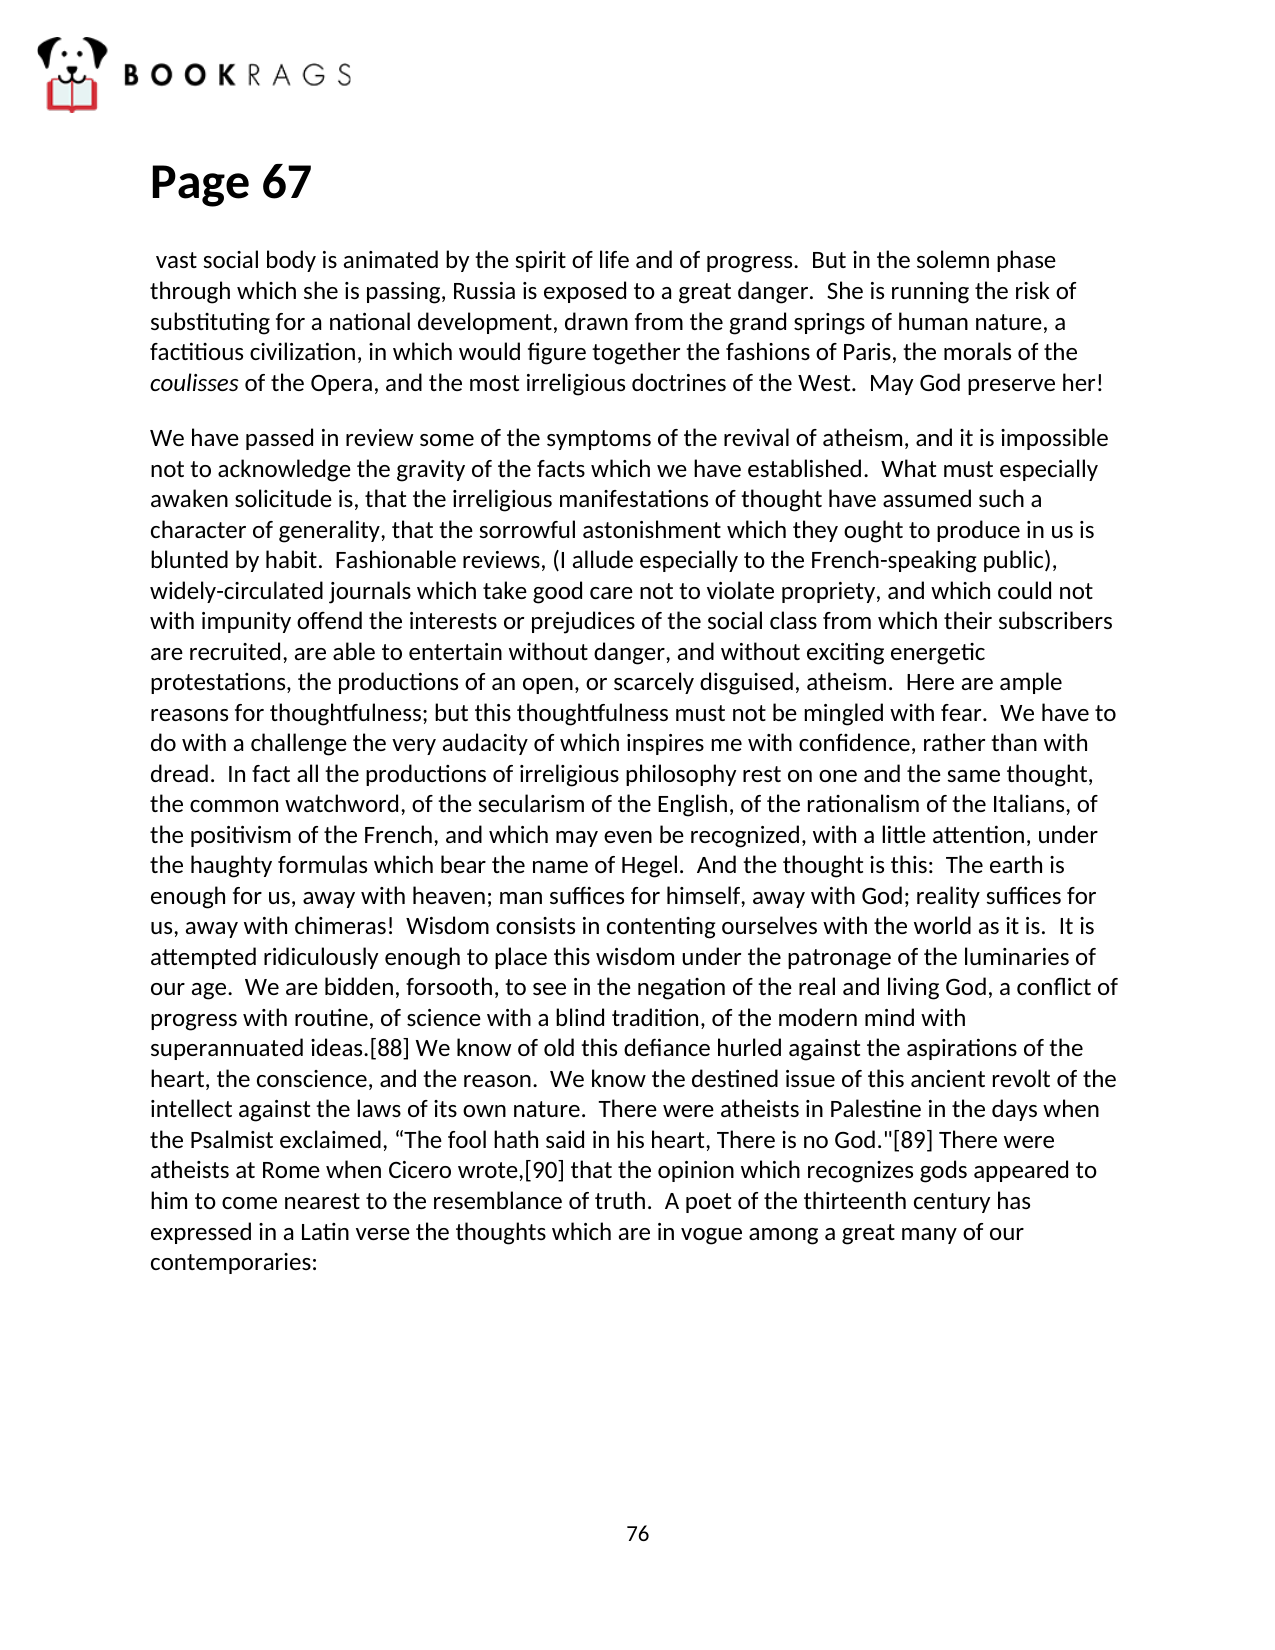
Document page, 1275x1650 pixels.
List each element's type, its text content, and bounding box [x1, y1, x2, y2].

text vast social body is animated by the spirit of life and of progress. But in the solemn phase through which she is passing, Russia is exposed to a great danger. She is running the risk of substituting for a national development, drawn from the grand springs of human nature, a factitious civilization, in which would figure together the fashions of Paris, the morals of the coulisses of the Opera, and the most irreligious doctrines of the West. May God preserve her! [150, 244, 1125, 397]
picture [37, 37, 351, 113]
text Page 67 [150, 150, 1125, 211]
text We have passed in review some of the symptoms of the revival of atheism, and it is impossible not to acknowledge the gravity of the facts which we have established. What must especially awaken solicitude is, that the irreligious manifestations of thought have assumed such a character of generality, that the sorrowful astonishment which they ought to produce in us is blunted by habit. Fashionable reviews, (I allude especially to the French-speaking public), widely-circulated journals which take good care not to violate propriety, and which could not with impunity offend the interests or prejudices of the social class from which their subscribers are recruited, are able to entertain without danger, and without exciting energetic protestations, the productions of an open, or scarcely disguised, atheism. Here are ample reasons for thoughtfulness; but this thoughtfulness must not be mingled with fear. We have to do with a challenge the very audacity of which inspires me with confidence, rather than with dread. In fact all the productions of irreligious philosophy rest on one and the same thought, the common watchword, of the secularism of the English, of the rationalism of the Italians, of the positivism of the French, and which may even be recognized, with a little attention, under the haughty formulas which bear the name of Hegel. And the thought is this: The earth is enough for us, away with heaven; man suffices for himself, away with God; reality suffices for us, away with chimeras! Wisdom consists in contenting ourselves with the world as it is. It is attempted ridiculously enough to place this wisdom under the patronage of the luminaries of our age. We are bidden, forsooth, to see in the negation of the real and living God, a conflict of progress with routine, of science with a blind tradition, of the modern mind with superannuated ideas.[88] We know of old this defiance hurled against the aspirations of the heart, the conscience, and the reason. We know the destined issue of this ancient revolt of the intellect against the laws of its own nature. There were atheists in Palestine in the days when the Psalmist exclaimed, “The fool hath said in his heart, There is no God."[89] There were atheists at Rome when Cicero wrote,[90] that the opinion which recognizes gods appeared to him to come nearest to the resemblance of truth. A poet of the thirteenth century has expressed in a Latin verse the thoughts which are in vogue among a great many of our contemporaries: [150, 422, 1125, 1277]
